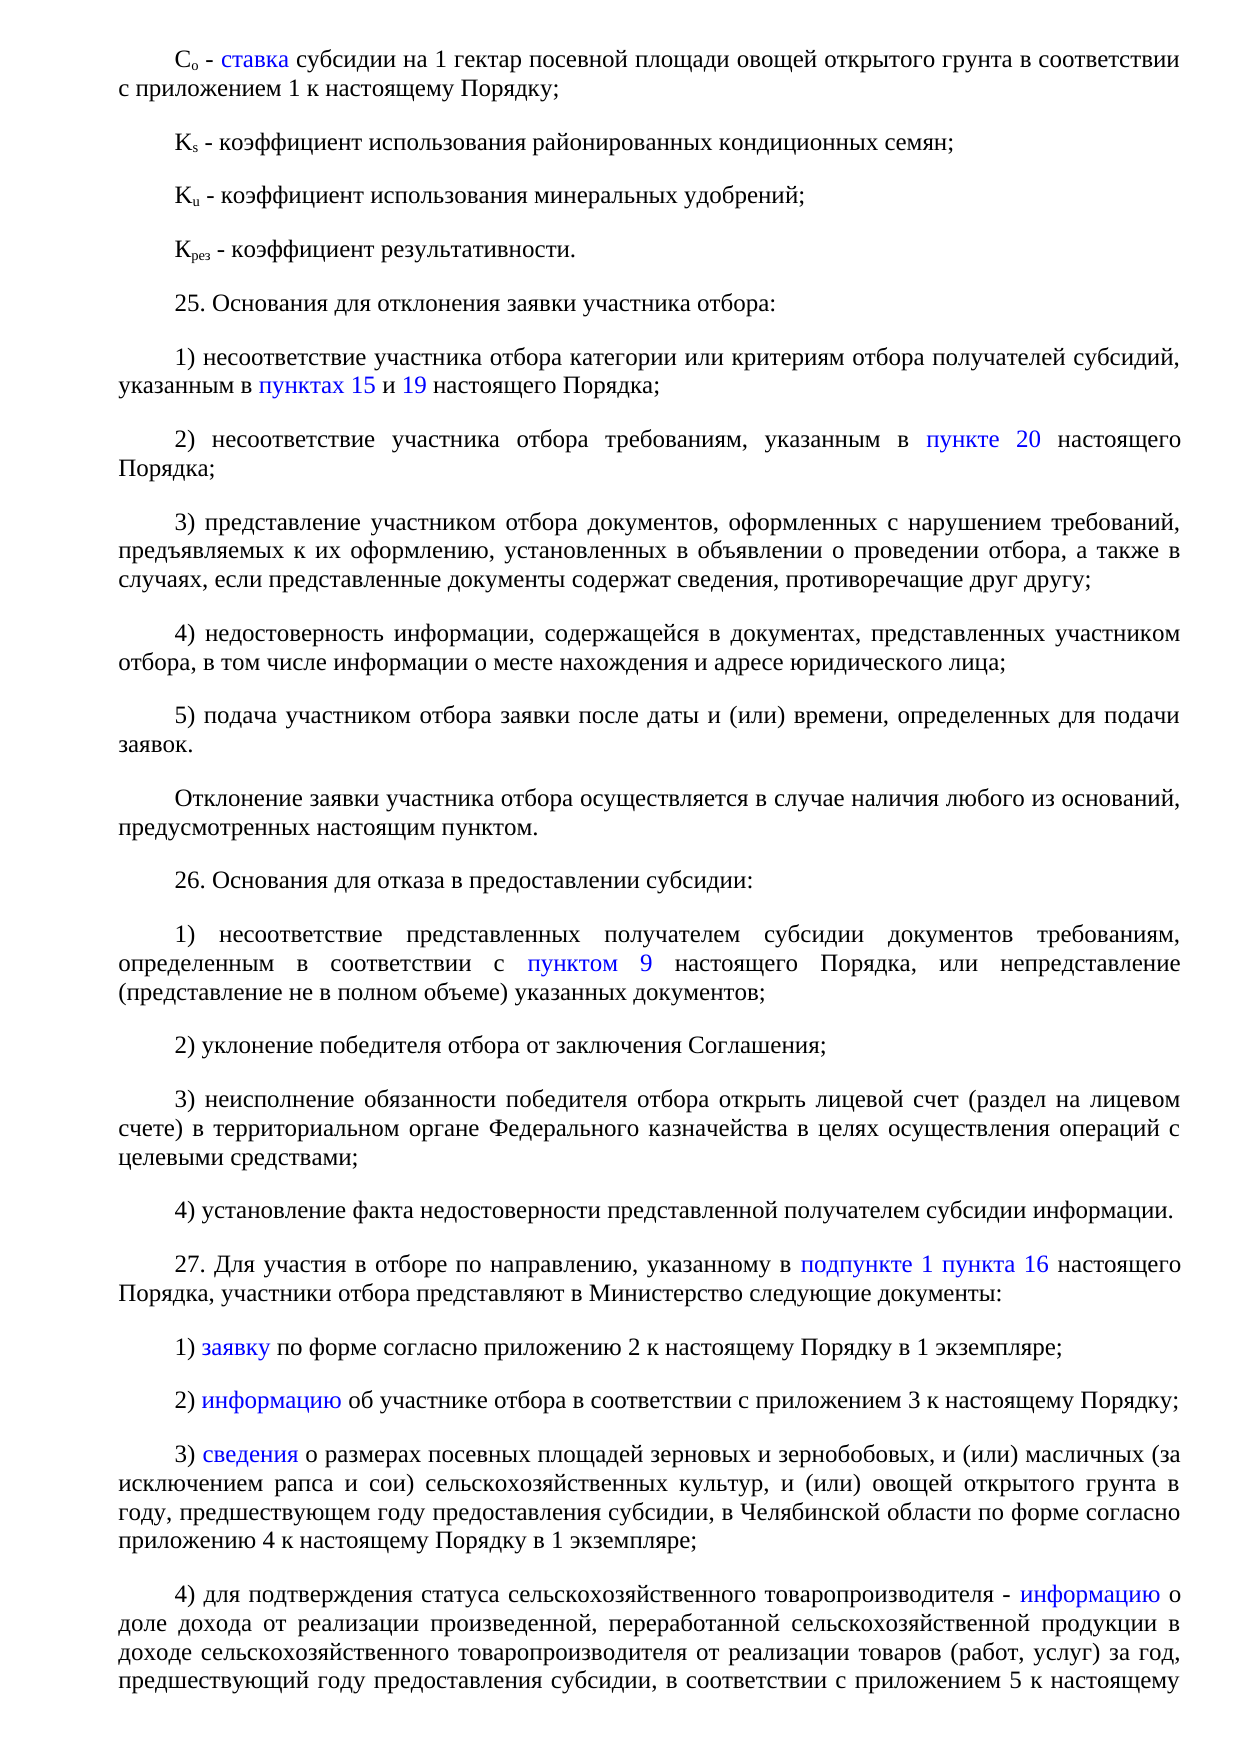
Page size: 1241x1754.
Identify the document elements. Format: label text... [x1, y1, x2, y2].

text 4) недостоверность информации, содержащейся в документах, представленных участником отбора, в том числе информации о месте нахождения и адресе юридического лица; [118, 618, 1181, 676]
text 2) информацию об участнике отбора в соответствии с приложением 3 к настоящему Порядку; [118, 1386, 1181, 1414]
text 25. Основания для отклонения заявки участника отбора: [118, 288, 1181, 317]
text 1) несоответствие представленных получателем субсидии документов требованиям, определенным в соответствии с пунктом 9 настоящего Порядка, или непредставление (представление не в полном объеме) указанных документов; [118, 919, 1181, 1006]
text 26. Основания для отказа в предоставлении субсидии: [118, 866, 1181, 894]
text 2) несоответствие участника отбора требованиям, указанным в пункте 20 настоящего Порядка; [118, 424, 1181, 482]
text 1) заявку по форме согласно приложению 2 к настоящему Порядку в 1 экземпляре; [118, 1332, 1181, 1361]
text Крез - коэффициент результативности. [118, 234, 1181, 263]
text 4) установление факта недостоверности представленной получателем субсидии информации. [118, 1196, 1181, 1224]
text Ku - коэффициент использования минеральных удобрений; [118, 181, 1181, 209]
text 27. Для участия в отборе по направлению, указанному в подпункте 1 пункта 16 настоящего Порядка, участники отбора представляют в Министерство следующие документы: [118, 1249, 1181, 1307]
text Ks - коэффициент использования районированных кондиционных семян; [118, 127, 1181, 156]
text Отклонение заявки участника отбора осуществляется в случае наличия любого из оснований, предусмотренных настоящим пунктом. [118, 783, 1181, 841]
text 3) представление участником отбора документов, оформленных с нарушением требований, предъявляемых к их оформлению, установленных в объявлении о проведении отбора, а также в случаях, если представленные документы содержат сведения, противоречащие друг другу; [118, 507, 1181, 593]
text 3) неисполнение обязанности победителя отбора открыть лицевой счет (раздел на лицевом счете) в территориальном органе Федерального казначейства в целях осуществления операций с целевыми средствами; [118, 1084, 1181, 1171]
text 2) уклонение победителя отбора от заключения Соглашения; [118, 1031, 1181, 1059]
text 1) несоответствие участника отбора категории или критериям отбора получателей субсидий, указанным в пунктах 15 и 19 настоящего Порядка; [118, 342, 1181, 399]
text Co - ставка субсидии на 1 гектар посевной площади овощей открытого грунта в соответствии с приложением 1 к настоящему Порядку; [118, 44, 1181, 102]
text 5) подача участником отбора заявки после даты и (или) времени, определенных для подачи заявок. [118, 701, 1181, 758]
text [118, 1579, 1181, 1694]
text 3) сведения о размерах посевных площадей зерновых и зернобобовых, и (или) масличных (за исключением рапса и сои) сельскохозяйственных культур, и (или) овощей открытого грунта в году, предшествующем году предоставления субсидии, в Челябинской области по форме согласно приложению 4 к настоящему Порядку в 1 экземпляре; [118, 1439, 1181, 1554]
